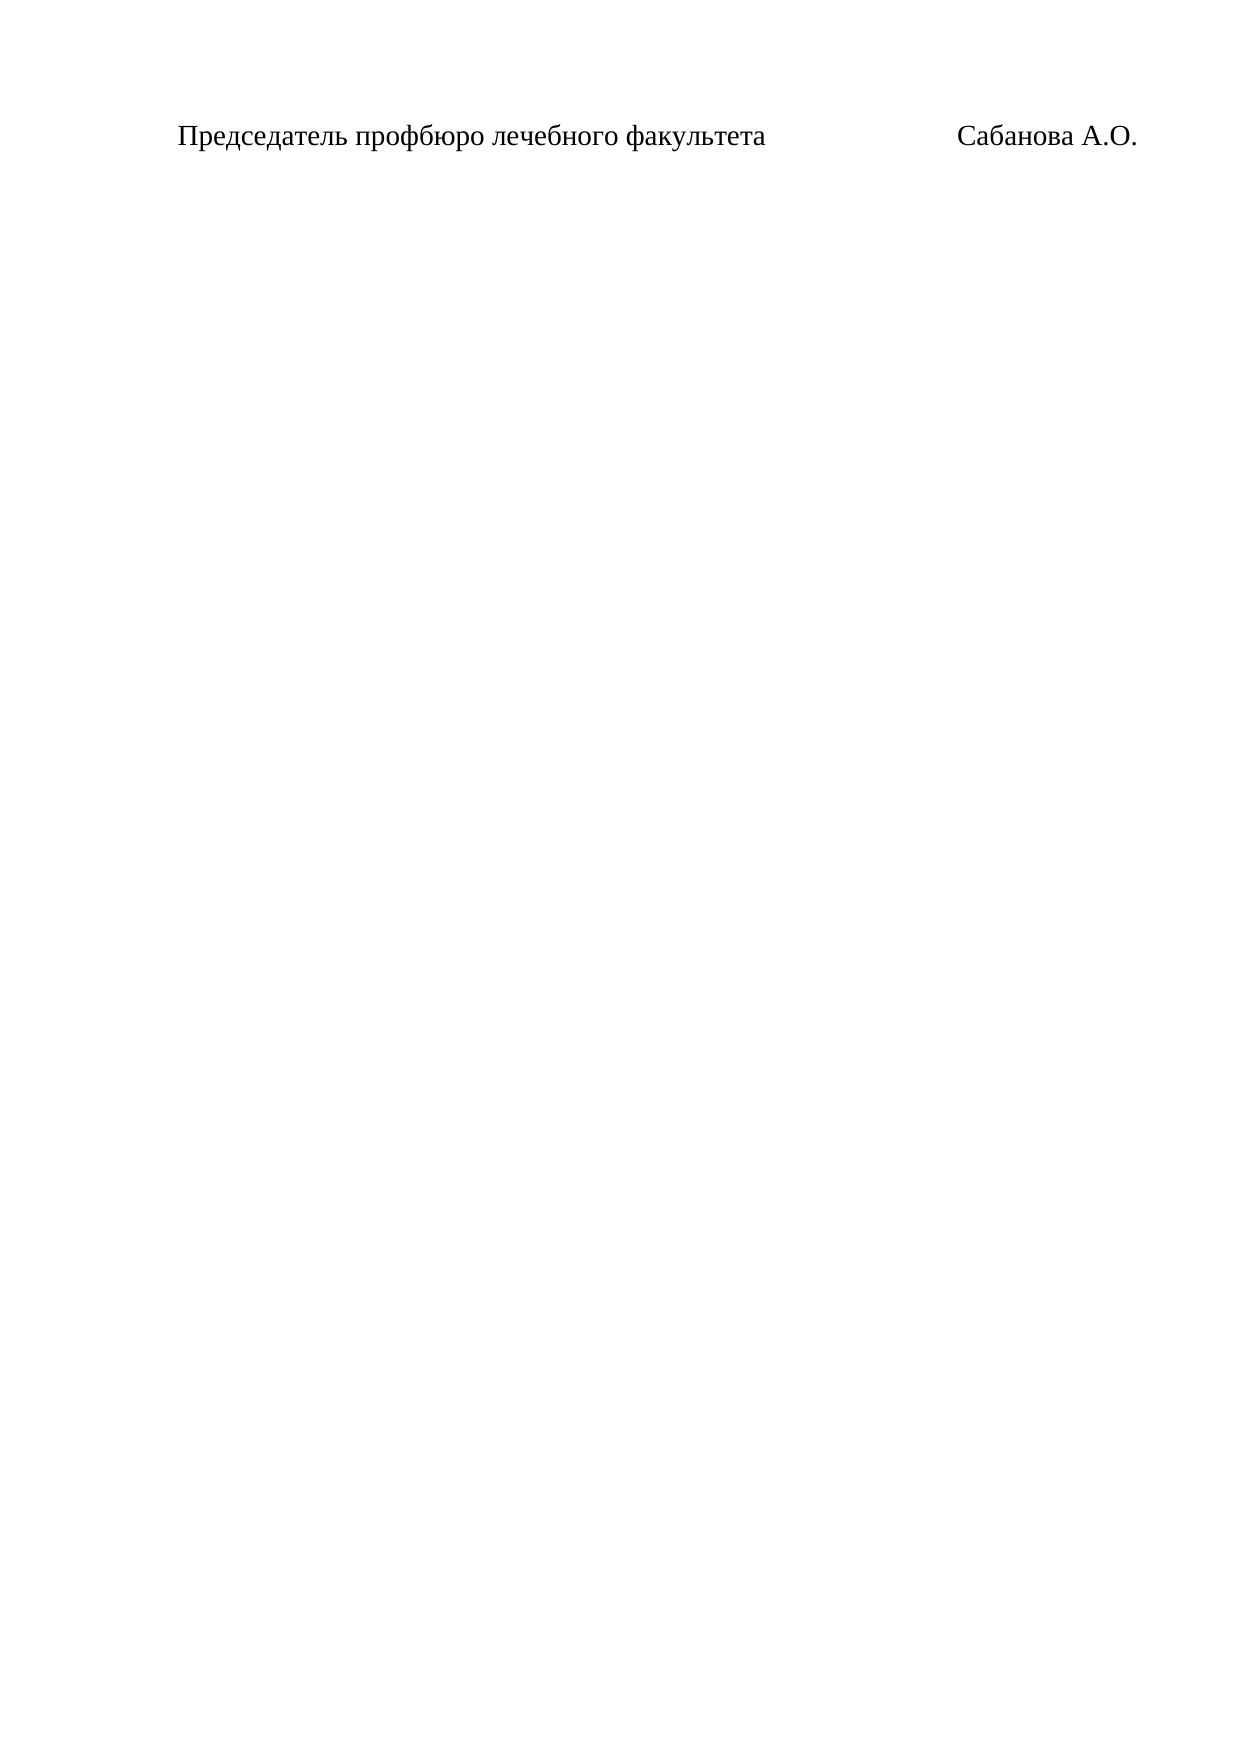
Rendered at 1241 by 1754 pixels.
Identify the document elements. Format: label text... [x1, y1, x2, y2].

text Председатель профбюро лечебного факультета Сабанова А.О. [177, 118, 1152, 180]
